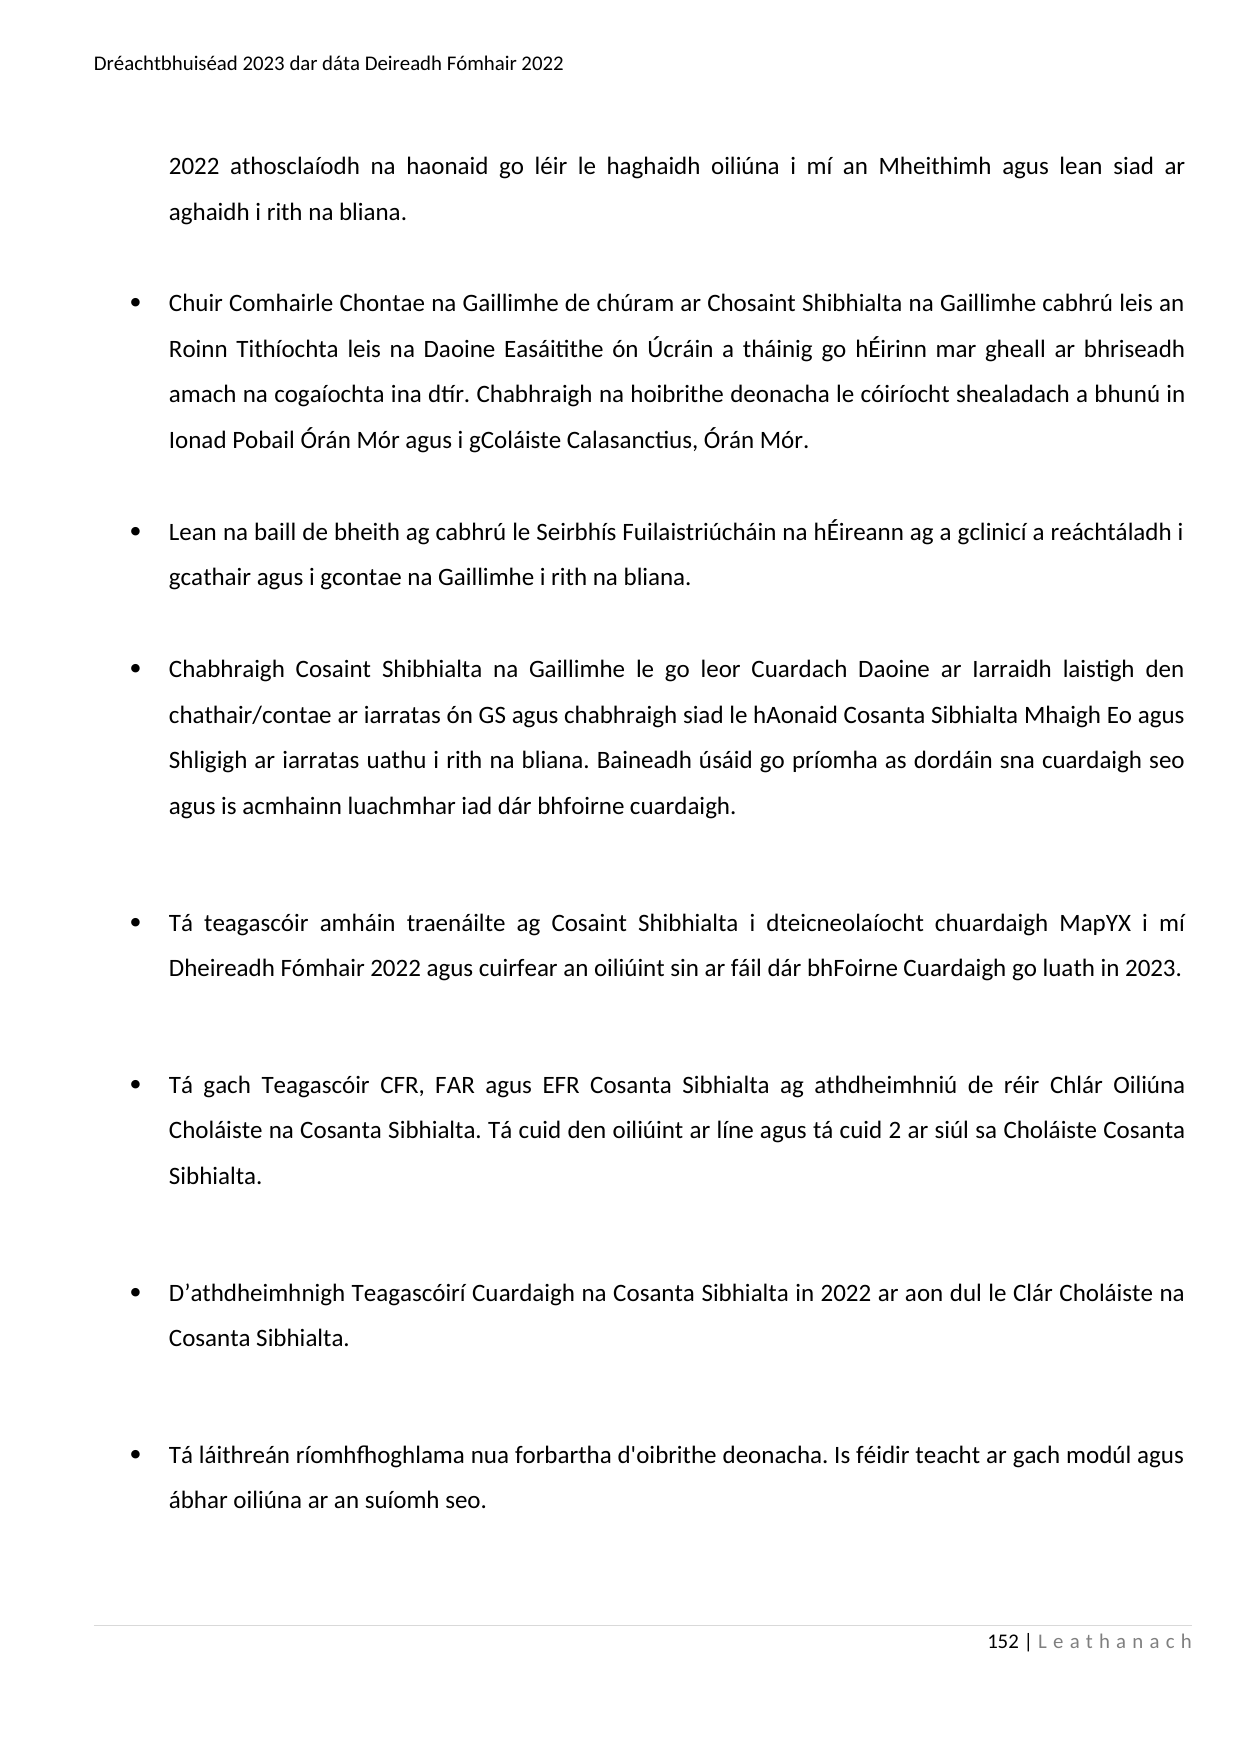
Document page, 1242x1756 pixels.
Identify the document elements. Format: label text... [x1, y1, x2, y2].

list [131, 150, 1186, 226]
list Lean na baill de bheith ag cabhrú le Seirbhís Fuilaistriúcháin na hÉireann ag a gclinicí a reáchtáladh i gcathair agus i gcontae na Gaillimhe i rith na bliana. [131, 516, 1186, 592]
list Chabhraigh Cosaint Shibhialta na Gaillimhe le go leor Cuardach Daoine ar Iarraidh laistigh den chathair/contae ar iarratas ón GS agus chabhraigh siad le hAonaid Cosanta Sibhialta Mhaigh Eo agus Shligigh ar iarratas uathu i rith na bliana. Baineadh úsáid go príomha as dordáin sna cuardaigh seo agus is acmhainn luachmhar iad dár bhfoirne cuardaigh. [131, 653, 1186, 821]
list Tá teagascóir amháin traenáilte ag Cosaint Shibhialta i dteicneolaíocht chuardaigh MapYX i mí Dheireadh Fómhair 2022 agus cuirfear an oiliúint sin ar fáil dár bhFoirne Cuardaigh go luath in 2023. [131, 907, 1186, 983]
list Tá gach Teagascóir CFR, FAR agus EFR Cosanta Sibhialta ag athdheimhniú de réir Chlár Oiliúna Choláiste na Cosanta Sibhialta. Tá cuid den oiliúint ar líne agus tá cuid 2 ar siúl sa Choláiste Cosanta Sibhialta. [131, 1069, 1186, 1191]
list D’athdheimhnigh Teagascóirí Cuardaigh na Cosanta Sibhialta in 2022 ar aon dul le Clár Choláiste na Cosanta Sibhialta. [131, 1277, 1186, 1353]
list Chuir Comhairle Chontae na Gaillimhe de chúram ar Chosaint Shibhialta na Gaillimhe cabhrú leis an Roinn Tithíochta leis na Daoine Easáitithe ón Úcráin a tháinig go hÉirinn mar gheall ar bhriseadh amach na cogaíochta ina dtír. Chabhraigh na hoibrithe deonacha le cóiríocht shealadach a bhunú in Ionad Pobail Órán Mór agus i gColáiste Calasanctius, Órán Mór. [131, 287, 1186, 455]
list Tá láithreán ríomhfhoghlama nua forbartha d'oibrithe deonacha. Is féidir teacht ar gach modúl agus ábhar oiliúna ar an suíomh seo. [131, 1439, 1186, 1515]
